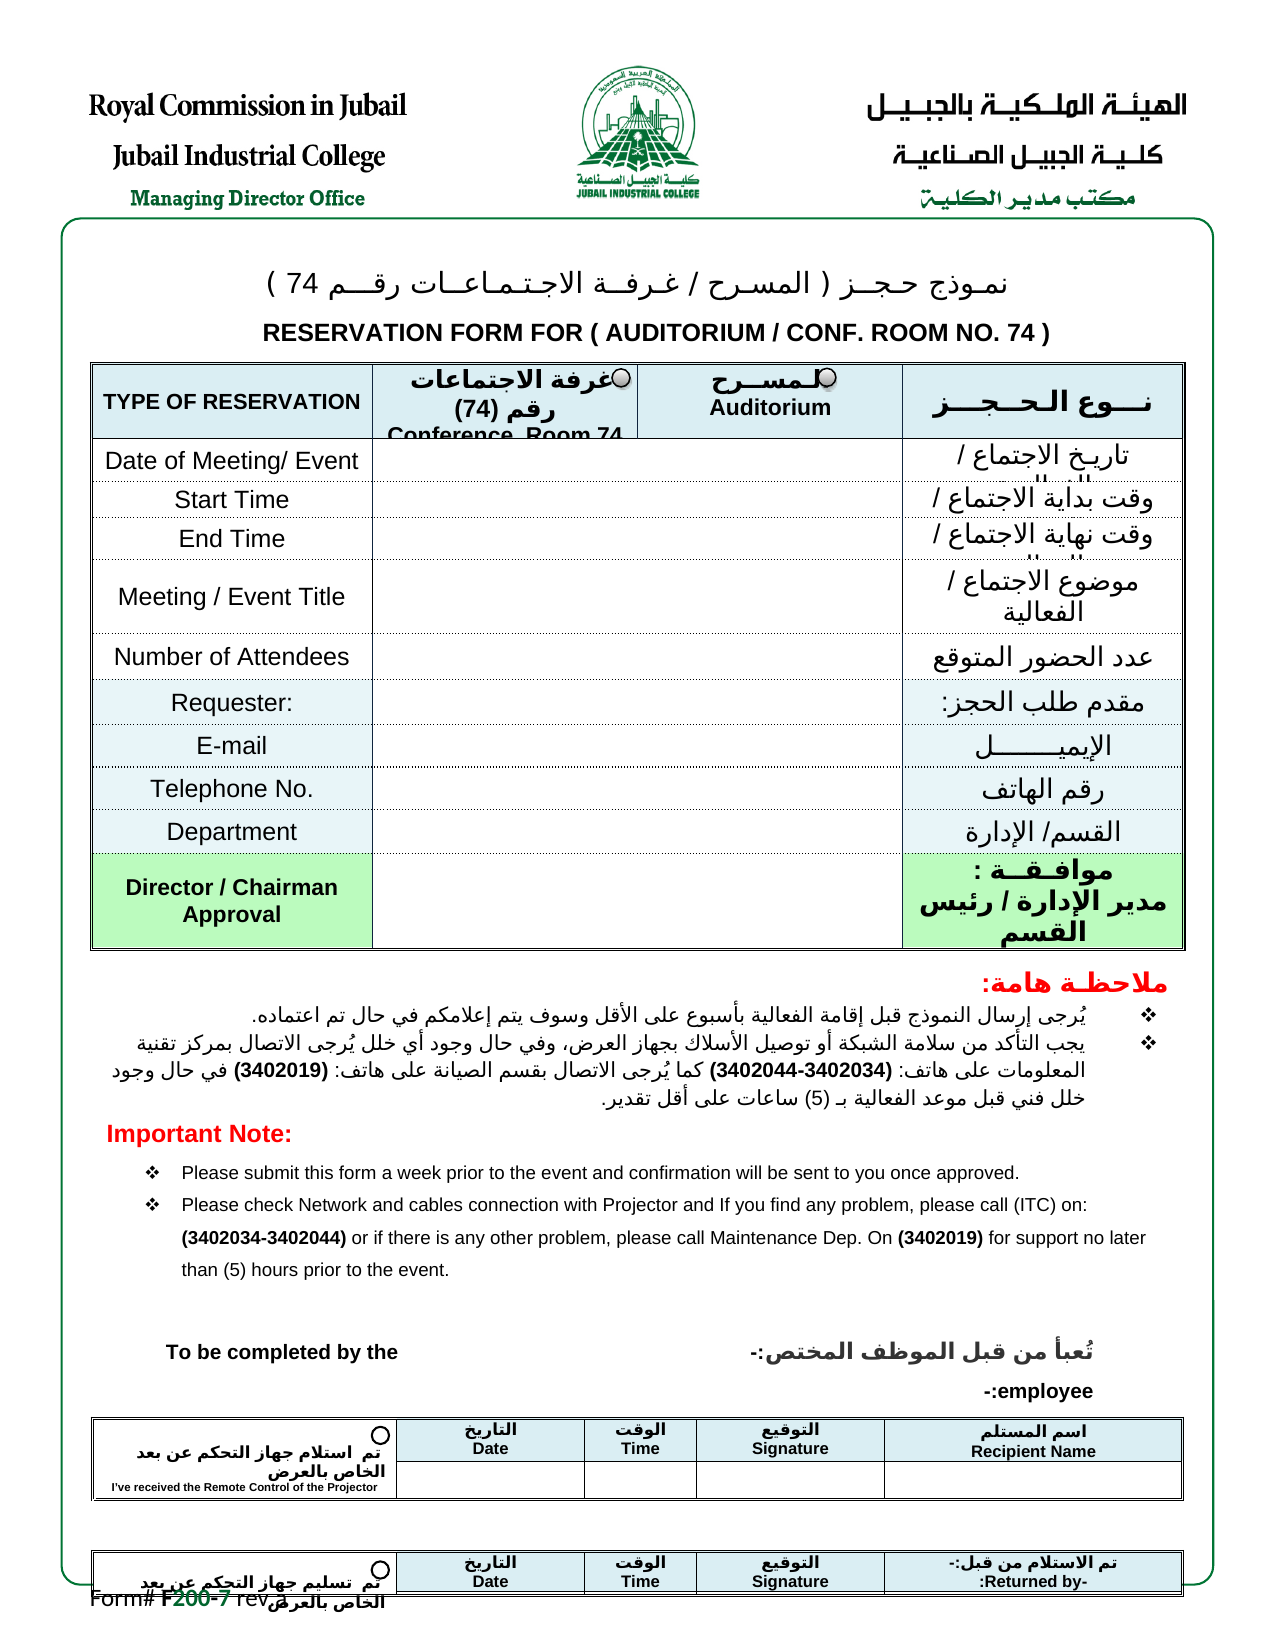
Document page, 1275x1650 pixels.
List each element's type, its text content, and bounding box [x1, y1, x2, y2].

table_cell [373, 724, 902, 766]
table_cell رقم الهاتف [903, 766, 1182, 809]
table_cell E-mail [93, 724, 372, 766]
table_cell Requester: [93, 679, 372, 724]
table_cell Telephone No. [93, 766, 372, 809]
table_cell Department [93, 809, 372, 853]
table_cell موضوع الاجتماع / الفعالية [903, 559, 1182, 633]
text Important Note: [106, 1118, 1169, 1147]
table_cell مقدم طلب الحجز: [903, 679, 1182, 724]
table_cell القسم/ الإدارة [903, 809, 1182, 853]
table_cell [373, 481, 902, 517]
table_header تم استلام جهاز التحكم عن بعد الخاص بالعرض I’ve received the Remote Control of the Projector [94, 1420, 396, 1497]
table_cell تاريـخ الاجتماع / الفعالـيـة [903, 439, 1182, 481]
table_header اسم المستلم Recipient Name [885, 1420, 1181, 1461]
table_cell عدد الحضور المتوقع [903, 633, 1182, 679]
text RESERVATION FORM FOR ( AUDITORIUM / CONF. ROOM NO. 74 ) [144, 318, 1169, 346]
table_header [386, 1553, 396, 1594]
table_cell Number of Attendees [93, 633, 372, 679]
table_cell Date of Meeting/ Event [93, 439, 372, 481]
table_cell موافـقــة : مدير الإدارة / رئيس القسم [903, 853, 1182, 947]
list يجب التأكد من سلامة الشبكة أو توصيل الأسلاك بجهاز العرض، وفي حال وجود أي خلل يُرجى الاتصال بمركز تقنية المعلومات على هاتف: (3402034-3402044) كما يُرجى الاتصال بقسم الصيانة على هاتف: (3402019) في حال وجود خلل فني قبل موعد الفعالية بـ (5) ساعات على أقل تقدير. [106, 1031, 1139, 1109]
table_cell [373, 766, 902, 809]
table_cell [373, 679, 902, 724]
table_cell [373, 809, 902, 853]
text نمـوذج حـجــز ( المسـرح / غـرفــة الاجـتـمـاعــات رقـــم 74 ) [106, 266, 1169, 300]
table_cell [373, 517, 902, 559]
table_header التاريخ Date [397, 1553, 584, 1591]
text ملاحظـة هامة: [106, 967, 1169, 998]
table_header الوقت Time [585, 1420, 696, 1461]
table_cell [697, 1462, 884, 1497]
table_header تم الاستلام من قبل:- -Returned by: [885, 1553, 1181, 1591]
table_cell وقت نهاية الاجتماع / الفعالية [903, 517, 1182, 559]
table_cell End Time [93, 517, 372, 559]
list Please submit this form a week prior to the event and confirmation will be sent to you once approved. [144, 1162, 1169, 1183]
table_header الـمســرح Auditorium [638, 365, 902, 438]
table_cell الإيميــــــــل [903, 724, 1182, 766]
table_header التوقيع Signature [697, 1420, 884, 1461]
table_cell [397, 1462, 584, 1497]
table_cell [373, 633, 902, 679]
table_header نـــوع الـحــجـــز [903, 365, 1182, 438]
table_header التاريخ Date [397, 1420, 584, 1461]
table_header غرفة الاجتماعات رقم (74) Conference Room 74 [373, 365, 637, 438]
table_cell [885, 1462, 1181, 1497]
table_header التوقيع Signature [697, 1553, 884, 1591]
table_cell Meeting / Event Title [93, 559, 372, 633]
list تُعبأ من قبل الموظف المختص:- To be completed by the employee:- [106, 1338, 1094, 1403]
table_cell [373, 853, 902, 947]
table_cell [585, 1462, 696, 1497]
table_header TYPE OF RESERVATION [93, 365, 372, 438]
list يُرجى إرسال النموذج قبل إقامة الفعالية بأسبوع على الأقل وسوف يتم إعلامكم في حال تم اعتماده. [106, 1003, 1139, 1027]
table_header الوقت Time [585, 1553, 696, 1591]
table_cell [373, 559, 902, 633]
list Please check Network and cables connection with Projector and If you find any problem, please call (ITC) on: (3402034-3402044) or if there is any other problem, please call Maintenance Dep. On (3402019) for support no later than (5) hours prior to the event. [144, 1194, 1169, 1280]
table_cell Director / Chairman Approval [93, 853, 372, 947]
table_cell وقت بداية الاجتماع / الفعالية [903, 481, 1182, 517]
table_cell [373, 439, 902, 481]
picture [31, 57, 1244, 211]
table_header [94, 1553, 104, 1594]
table_cell Start Time [93, 481, 372, 517]
